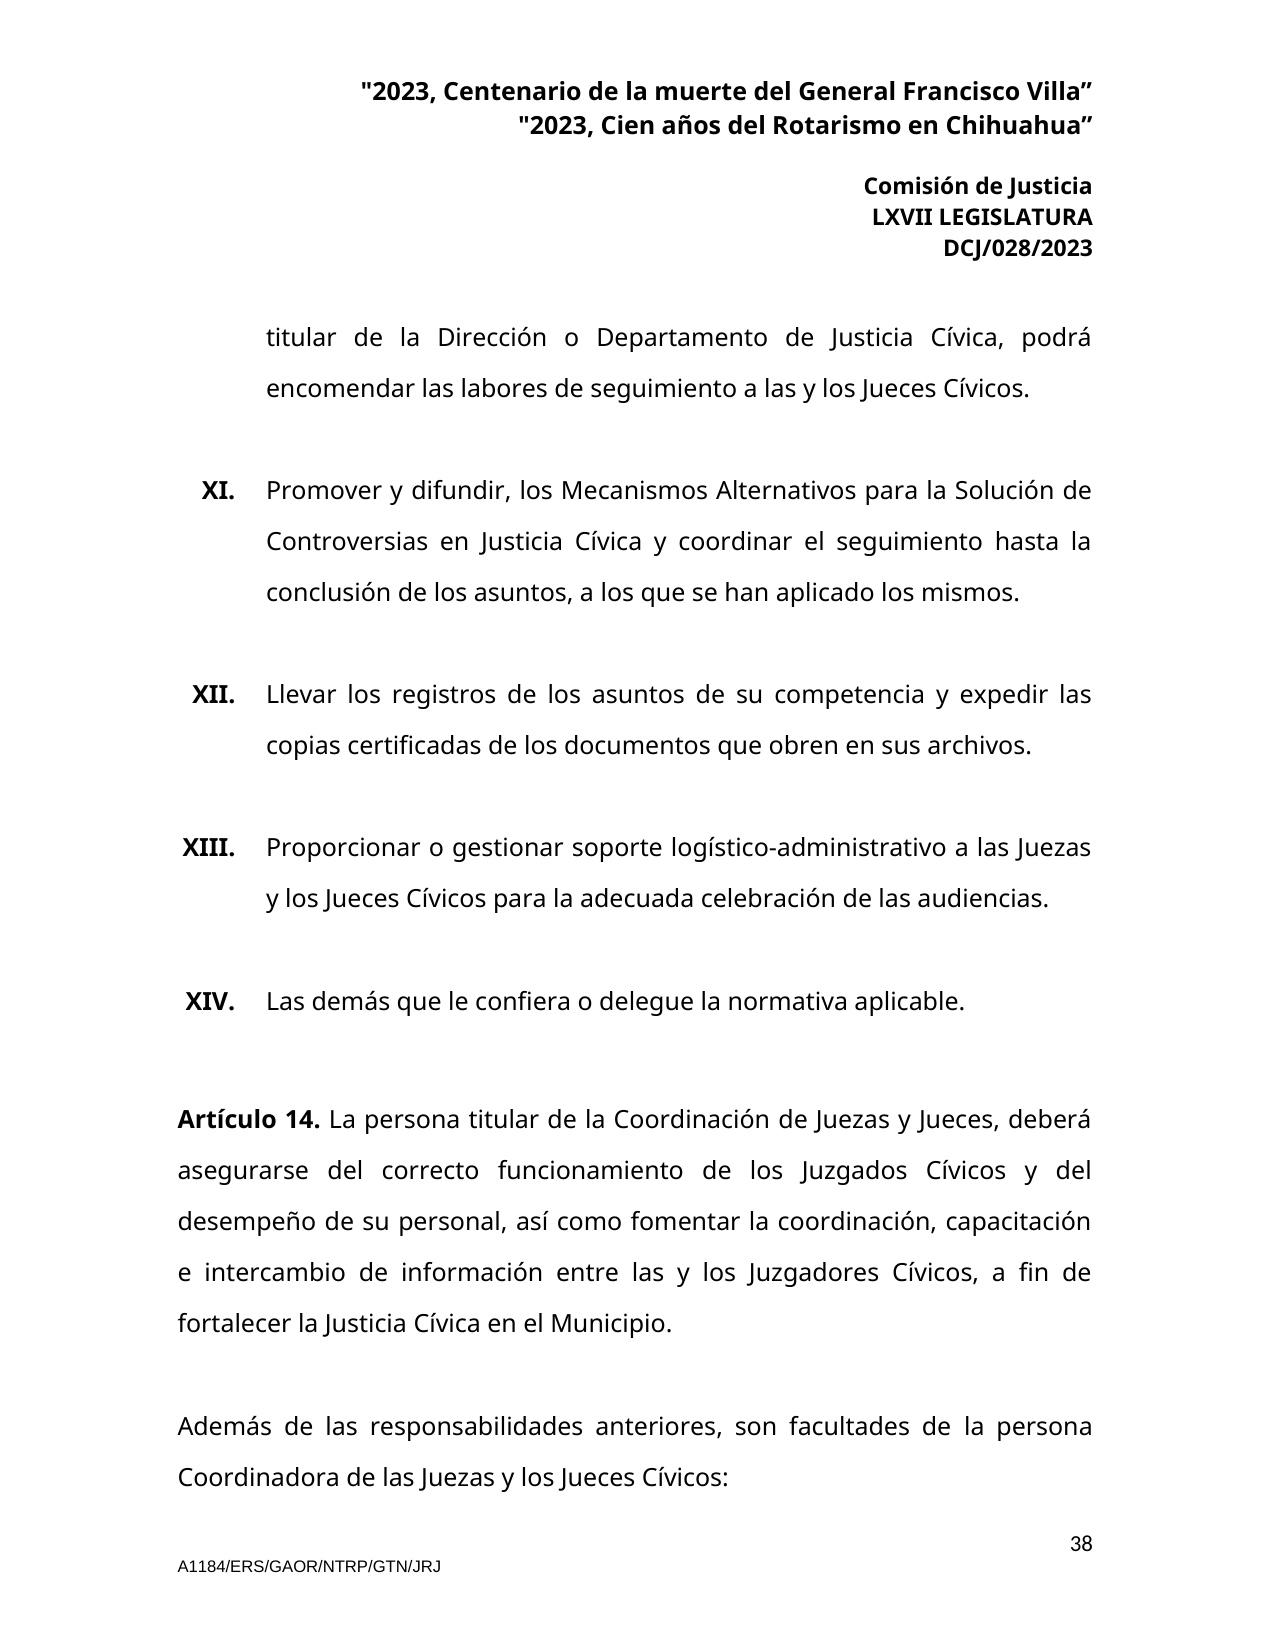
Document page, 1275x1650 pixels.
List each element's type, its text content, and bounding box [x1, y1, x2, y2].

list Llevar los registros de los asuntos de su competencia y expedir las copias certificadas de los documentos que obren en sus archivos. [235, 677, 1093, 762]
text Artículo 14. La persona titular de la Coordinación de Juezas y Jueces, deberá asegurarse del correcto funcionamiento de los Juzgados Cívicos y del desempeño de su personal, así como fomentar la coordinación, capacitación e intercambio de información entre las y los Juzgadores Cívicos, a fin de fortalecer la Justicia Cívica en el Municipio. [177, 1102, 1093, 1340]
list Las demás que le confiera o delegue la normativa aplicable. [235, 983, 1093, 1017]
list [235, 320, 1093, 405]
list Proporcionar o gestionar soporte logístico-administrativo a las Juezas y los Jueces Cívicos para la adecuada celebración de las audiencias. [235, 830, 1093, 915]
list Promover y difundir, los Mecanismos Alternativos para la Solución de Controversias en Justicia Cívica y coordinar el seguimiento hasta la conclusión de los asuntos, a los que se han aplicado los mismos. [235, 473, 1093, 609]
text Además de las responsabilidades anteriores, son facultades de la persona Coordinadora de las Juezas y los Jueces Cívicos: [177, 1408, 1093, 1493]
